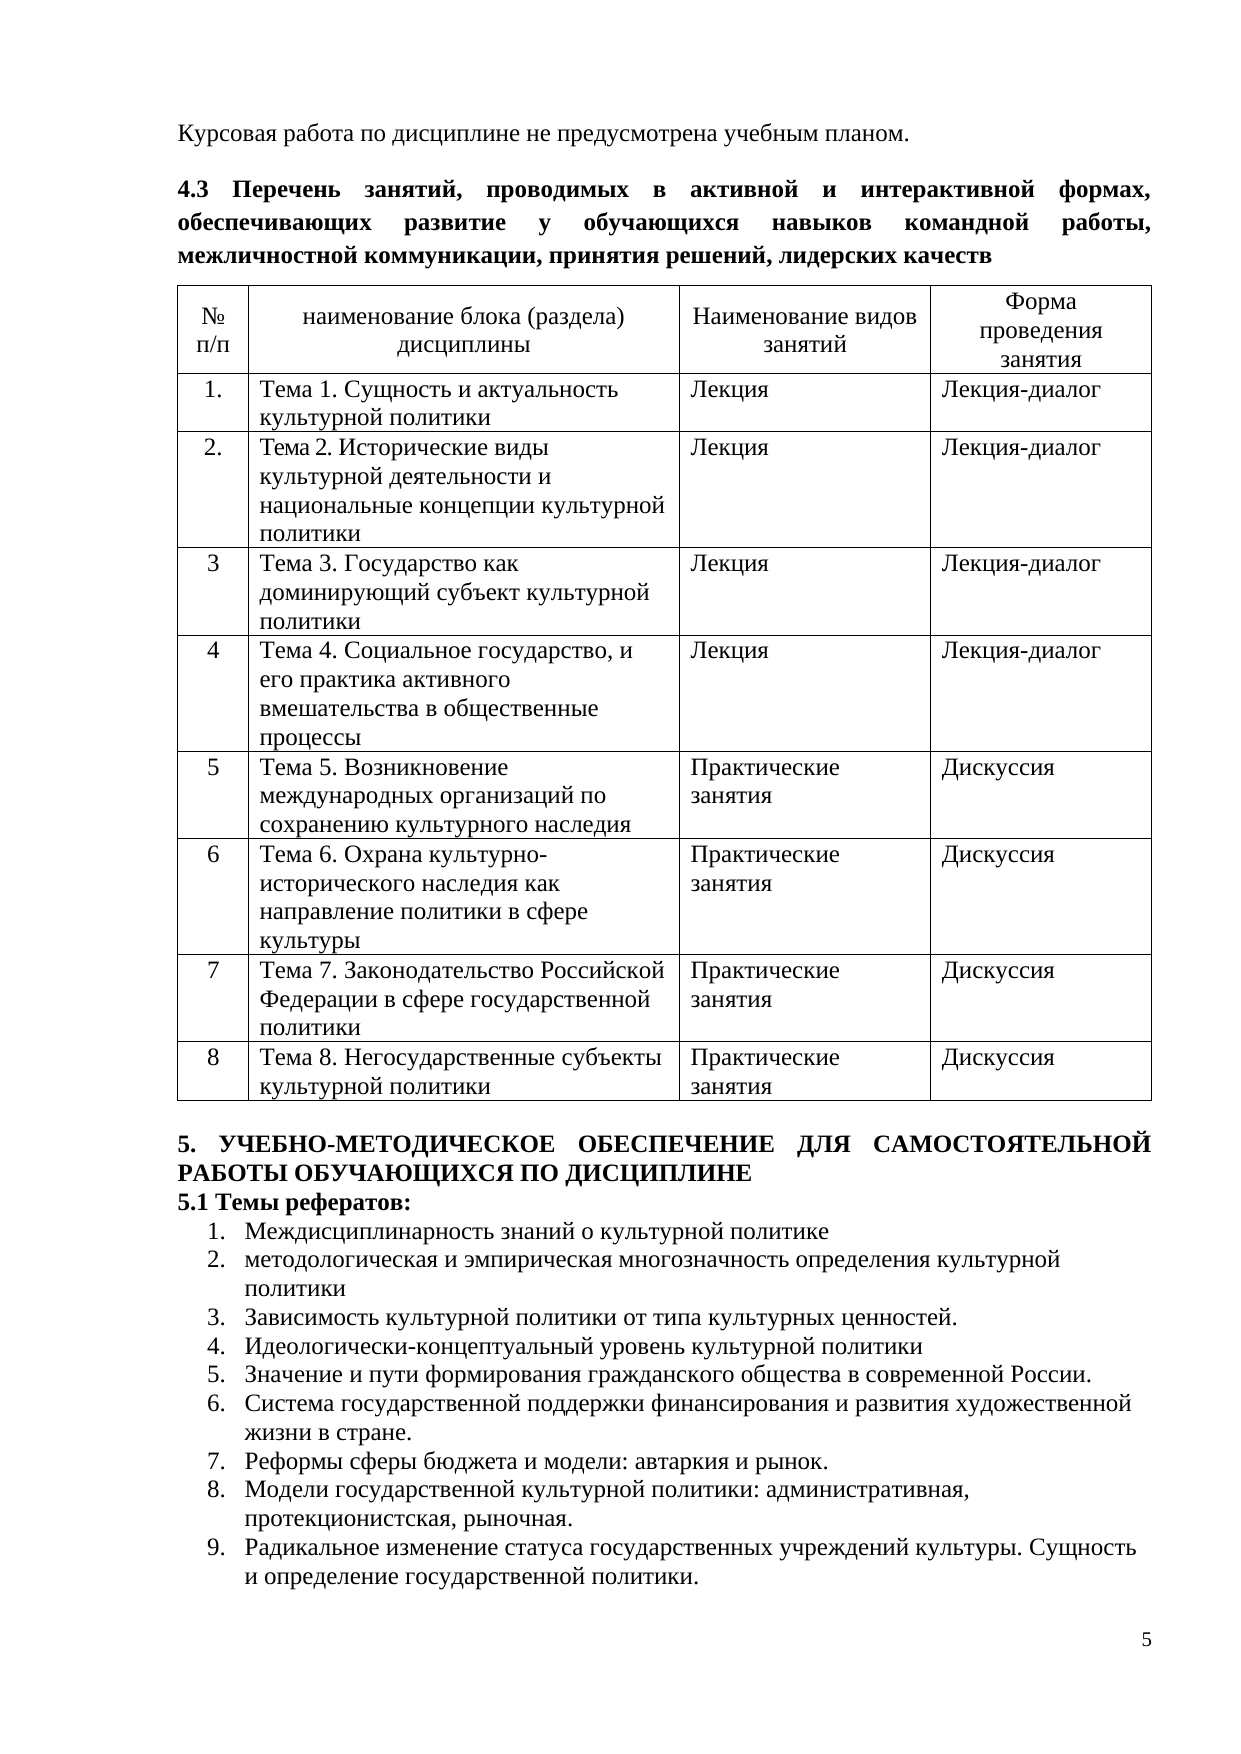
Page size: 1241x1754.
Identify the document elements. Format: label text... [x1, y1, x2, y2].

table_cell Тема 5. Возникновение международных организаций по сохранению культурного наследия [249, 752, 679, 838]
text 4.3 Перечень занятий, проводимых в активной и интерактивной формах, обеспечивающих развитие у обучающихся навыков командной работы, межличностной коммуникации, принятия решений, лидерских качеств [177, 174, 1152, 268]
table_cell 2. [178, 432, 248, 547]
table_header Форма проведения занятия [931, 286, 1151, 373]
table_cell Тема 3. Государство как доминирующий субъект культурной политики [249, 548, 679, 634]
list Радикальное изменение статуса государственных учреждений культуры. Сущность и определение государственной политики. [207, 1532, 1152, 1589]
list Зависимость культурной политики от типа культурных ценностей. [207, 1302, 1152, 1331]
table_cell Лекция-диалог [931, 432, 1151, 547]
list Реформы сферы бюджета и модели: автаркия и рынок. [207, 1446, 1152, 1474]
table_cell Лекция-диалог [931, 636, 1151, 751]
table_cell Тема 8. Негосударственные субъекты культурной политики [249, 1042, 679, 1100]
table_cell Тема 6. Охрана культурно-исторического наследия как направление политики в сфере культуры [249, 839, 679, 954]
list Идеологически-концептуальный уровень культурной политики [207, 1331, 1152, 1359]
table_cell Лекция-диалог [931, 374, 1151, 431]
text 5.1 Темы рефератов: [177, 1187, 1152, 1216]
table_cell Практические занятия [680, 1042, 930, 1100]
table_header № п/п [178, 286, 248, 373]
table_cell 5 [178, 752, 248, 838]
table_cell Лекция [680, 548, 930, 634]
table_cell 7 [178, 955, 248, 1041]
table_cell Дискуссия [931, 839, 1151, 954]
table_cell Практические занятия [680, 839, 930, 954]
table_header Наименование видов занятий [680, 286, 930, 373]
table_cell 4 [178, 636, 248, 751]
list Значение и пути формирования гражданского общества в современной России. [207, 1359, 1152, 1388]
text 5. Учебно-методическое обеспечение для самостоятельной работы обучающихся по дисциплине [177, 1129, 1152, 1187]
table_cell Лекция [680, 636, 930, 751]
table_cell Практические занятия [680, 752, 930, 838]
table_cell Лекция [680, 374, 930, 431]
table_cell 8 [178, 1042, 248, 1100]
table_cell Лекция [680, 432, 930, 547]
table_cell Практические занятия [680, 955, 930, 1041]
table_cell 1. [178, 374, 248, 431]
table_cell Тема 1. Сущность и актуальность культурной политики [249, 374, 679, 431]
table_cell Дискуссия [931, 1042, 1151, 1100]
table_cell Тема 4. Социальное государство, и его практика активного вмешательства в общественные процессы [249, 636, 679, 751]
list Система государственной поддержки финансирования и развития художественной жизни в стране. [207, 1388, 1152, 1446]
list Модели государственной культурной политики: административная, протекционистская, рыночная. [207, 1474, 1152, 1532]
list методологическая и эмпирическая многозначность определения культурной политики [207, 1244, 1152, 1302]
table_header наименование блока (раздела) дисциплины [249, 286, 679, 373]
table_cell Дискуссия [931, 752, 1151, 838]
table_cell Дискуссия [931, 955, 1151, 1041]
text Курсовая работа по дисциплине не предусмотрена учебным планом. [177, 118, 1152, 147]
table_cell 3 [178, 548, 248, 634]
table_cell Тема 7. Законодательство Российской Федерации в сфере государственной политики [249, 955, 679, 1041]
list Междисциплинарность знаний о культурной политике [207, 1216, 1152, 1244]
table_cell Тема 2. Исторические виды культурной деятельности и национальные концепции культурной политики [249, 432, 679, 547]
table_cell 6 [178, 839, 248, 954]
table_cell Лекция-диалог [931, 548, 1151, 634]
